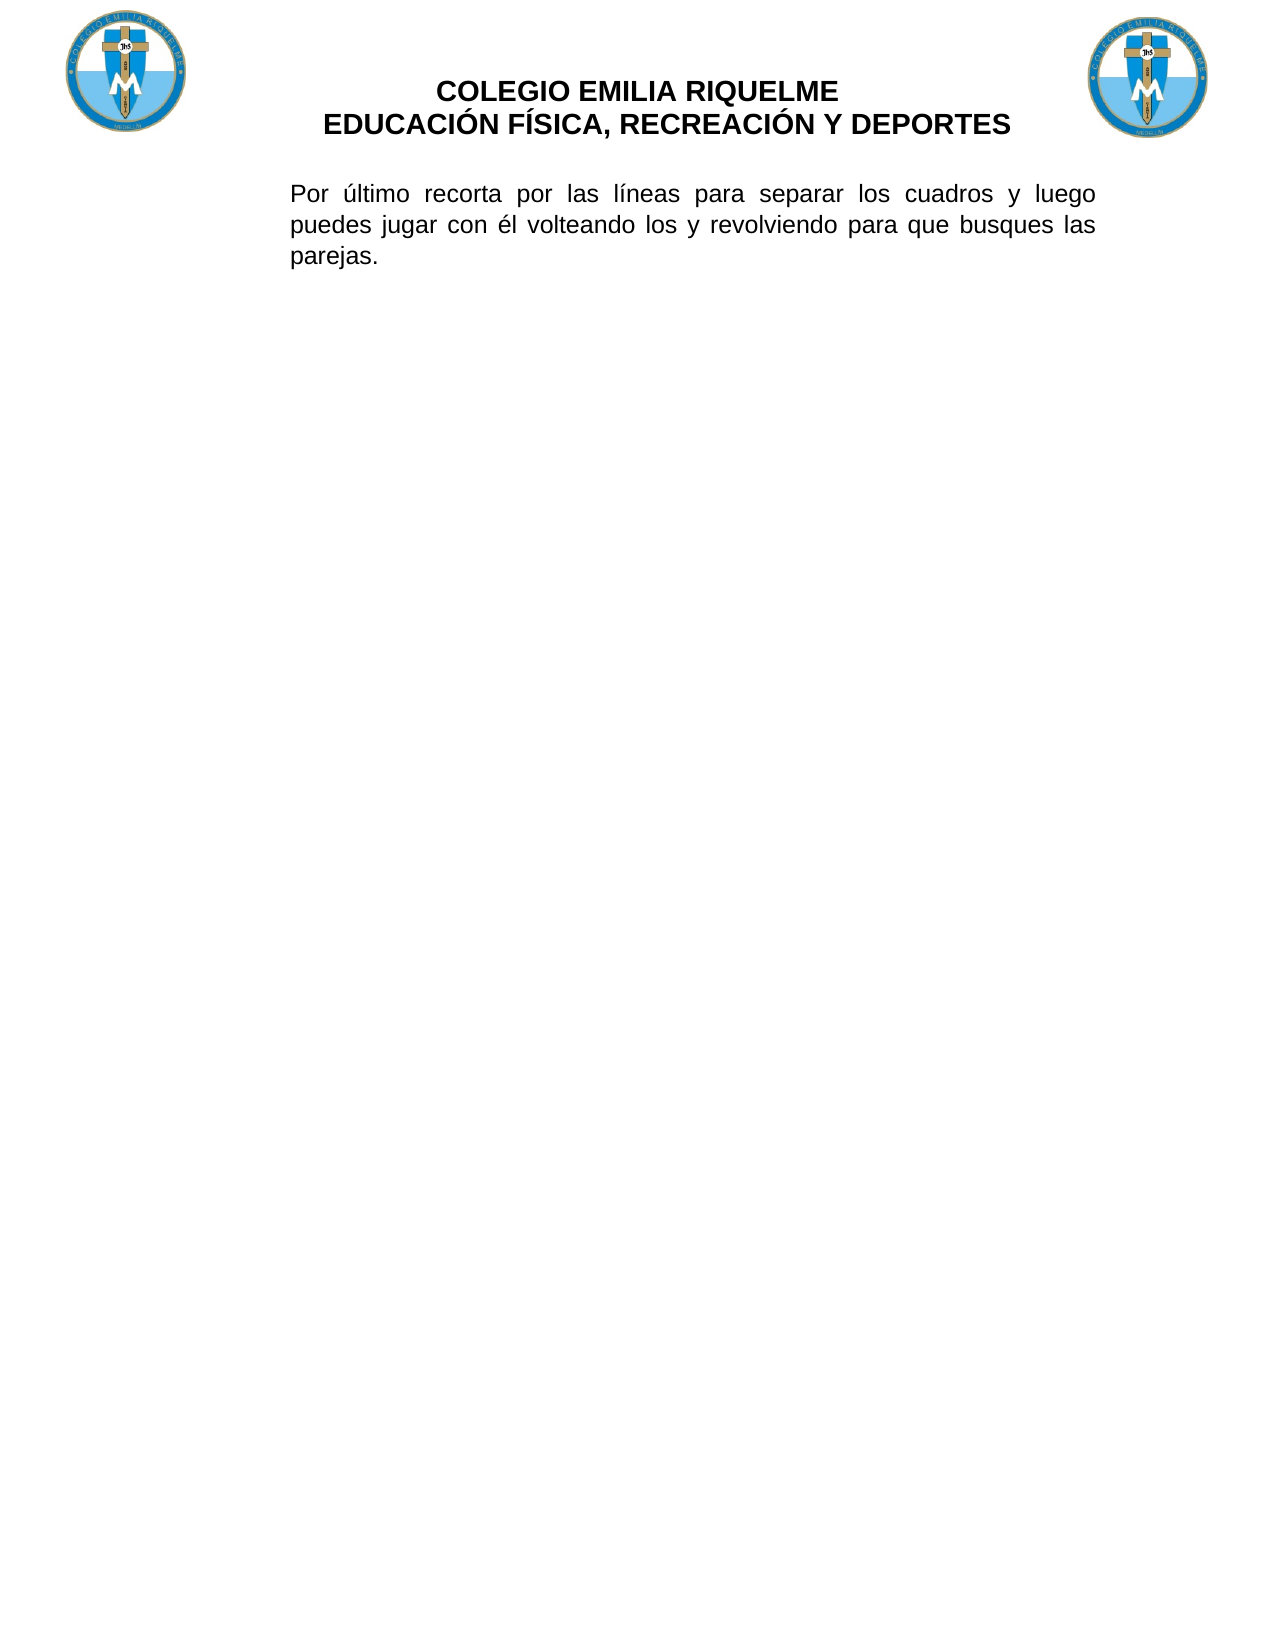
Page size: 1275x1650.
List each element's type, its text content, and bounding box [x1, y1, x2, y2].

picture [1087, 17, 1208, 138]
picture [65, 10, 186, 132]
list Por último recorta por las líneas para separar los cuadros y luego puedes jugar con él volteando los y revolviendo para que busques las parejas. [290, 179, 1098, 269]
